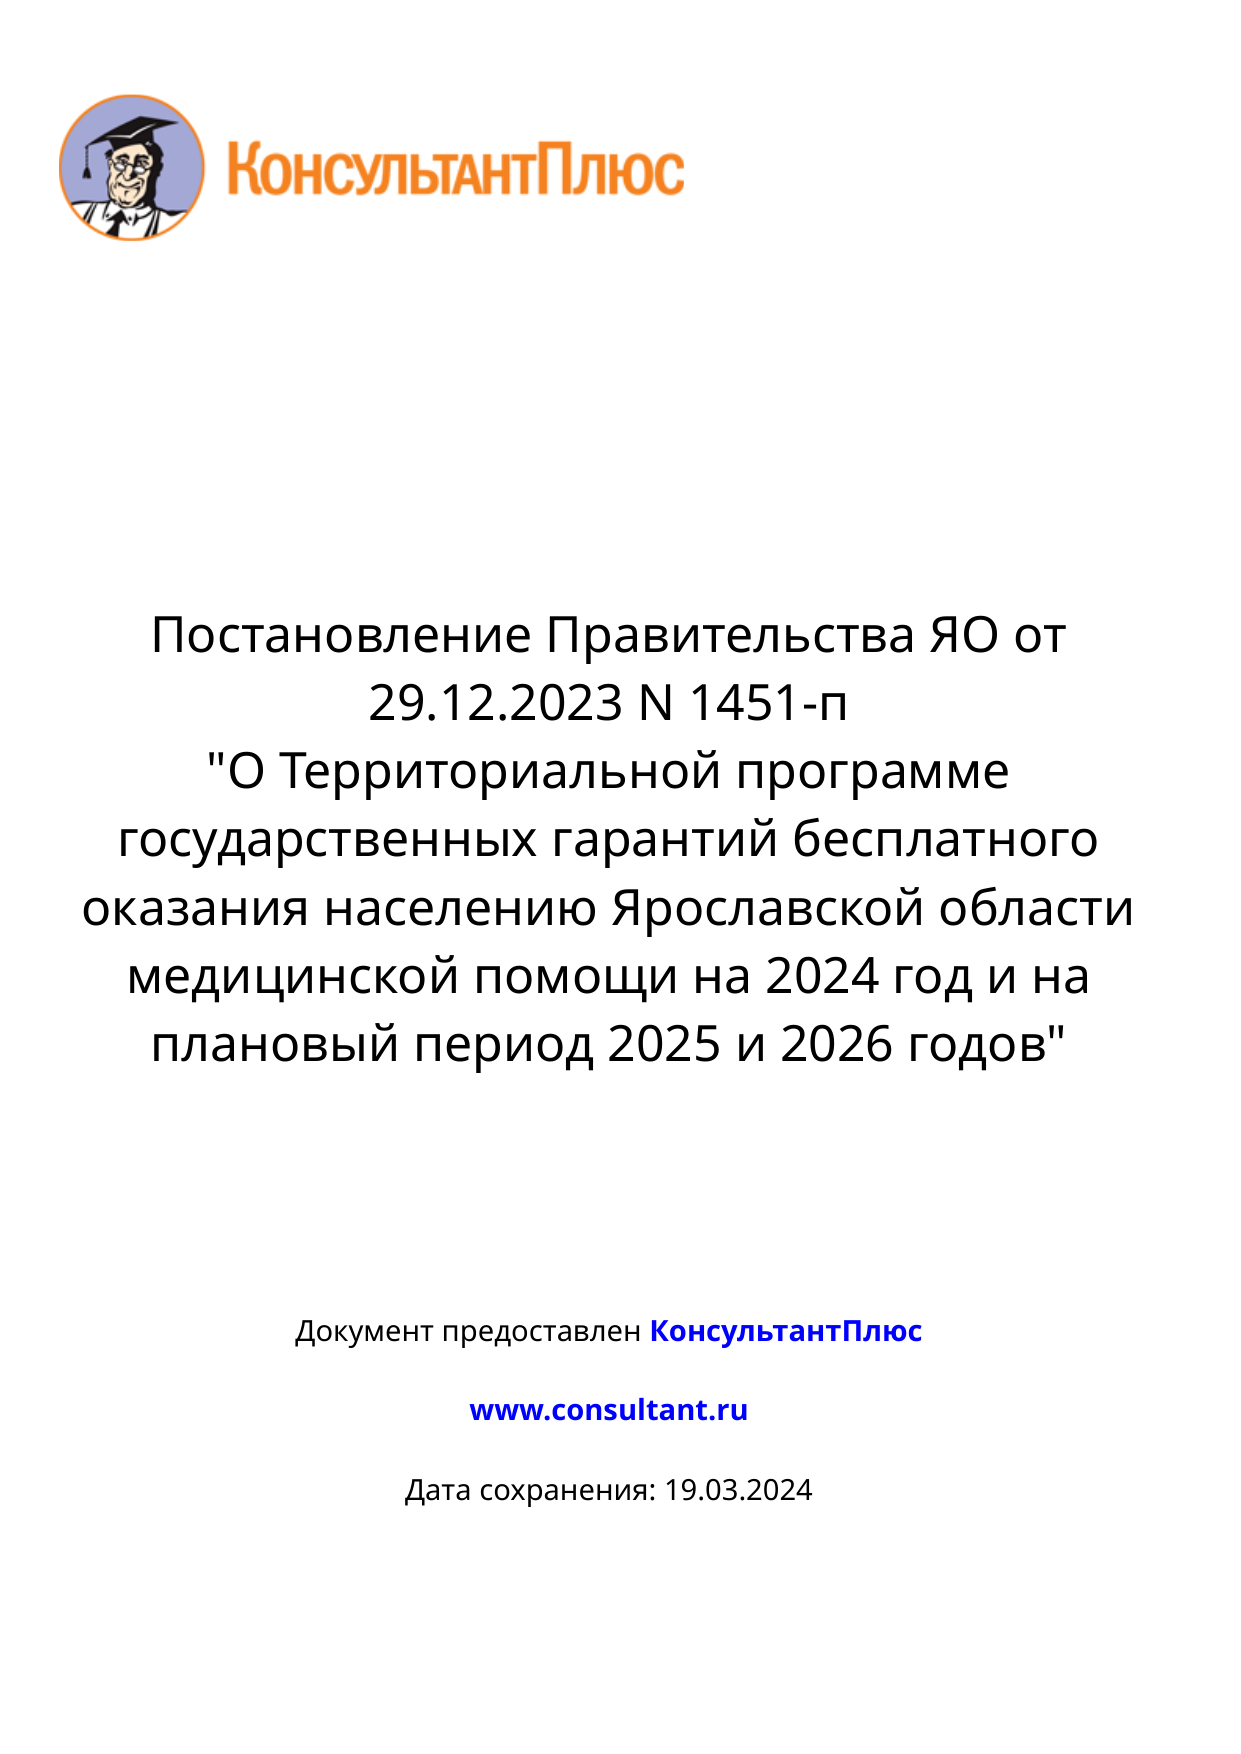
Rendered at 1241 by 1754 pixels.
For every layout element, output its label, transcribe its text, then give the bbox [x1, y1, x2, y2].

picture [59, 93, 684, 243]
table_cell Постановление Правительства ЯО от 29.12.2023 N 1451-п "О Территориальной программе государственных гарантий бесплатного оказания населению Ярославской области медицинской помощи на 2024 год и на плановый период 2025 и 2026 годов" [51, 403, 1167, 1272]
table_header [51, 88, 1167, 403]
table_cell Документ предоставлен КонсультантПлюс www.consultant.ru Дата сохранения: 19.03.2024 [51, 1272, 1167, 1587]
